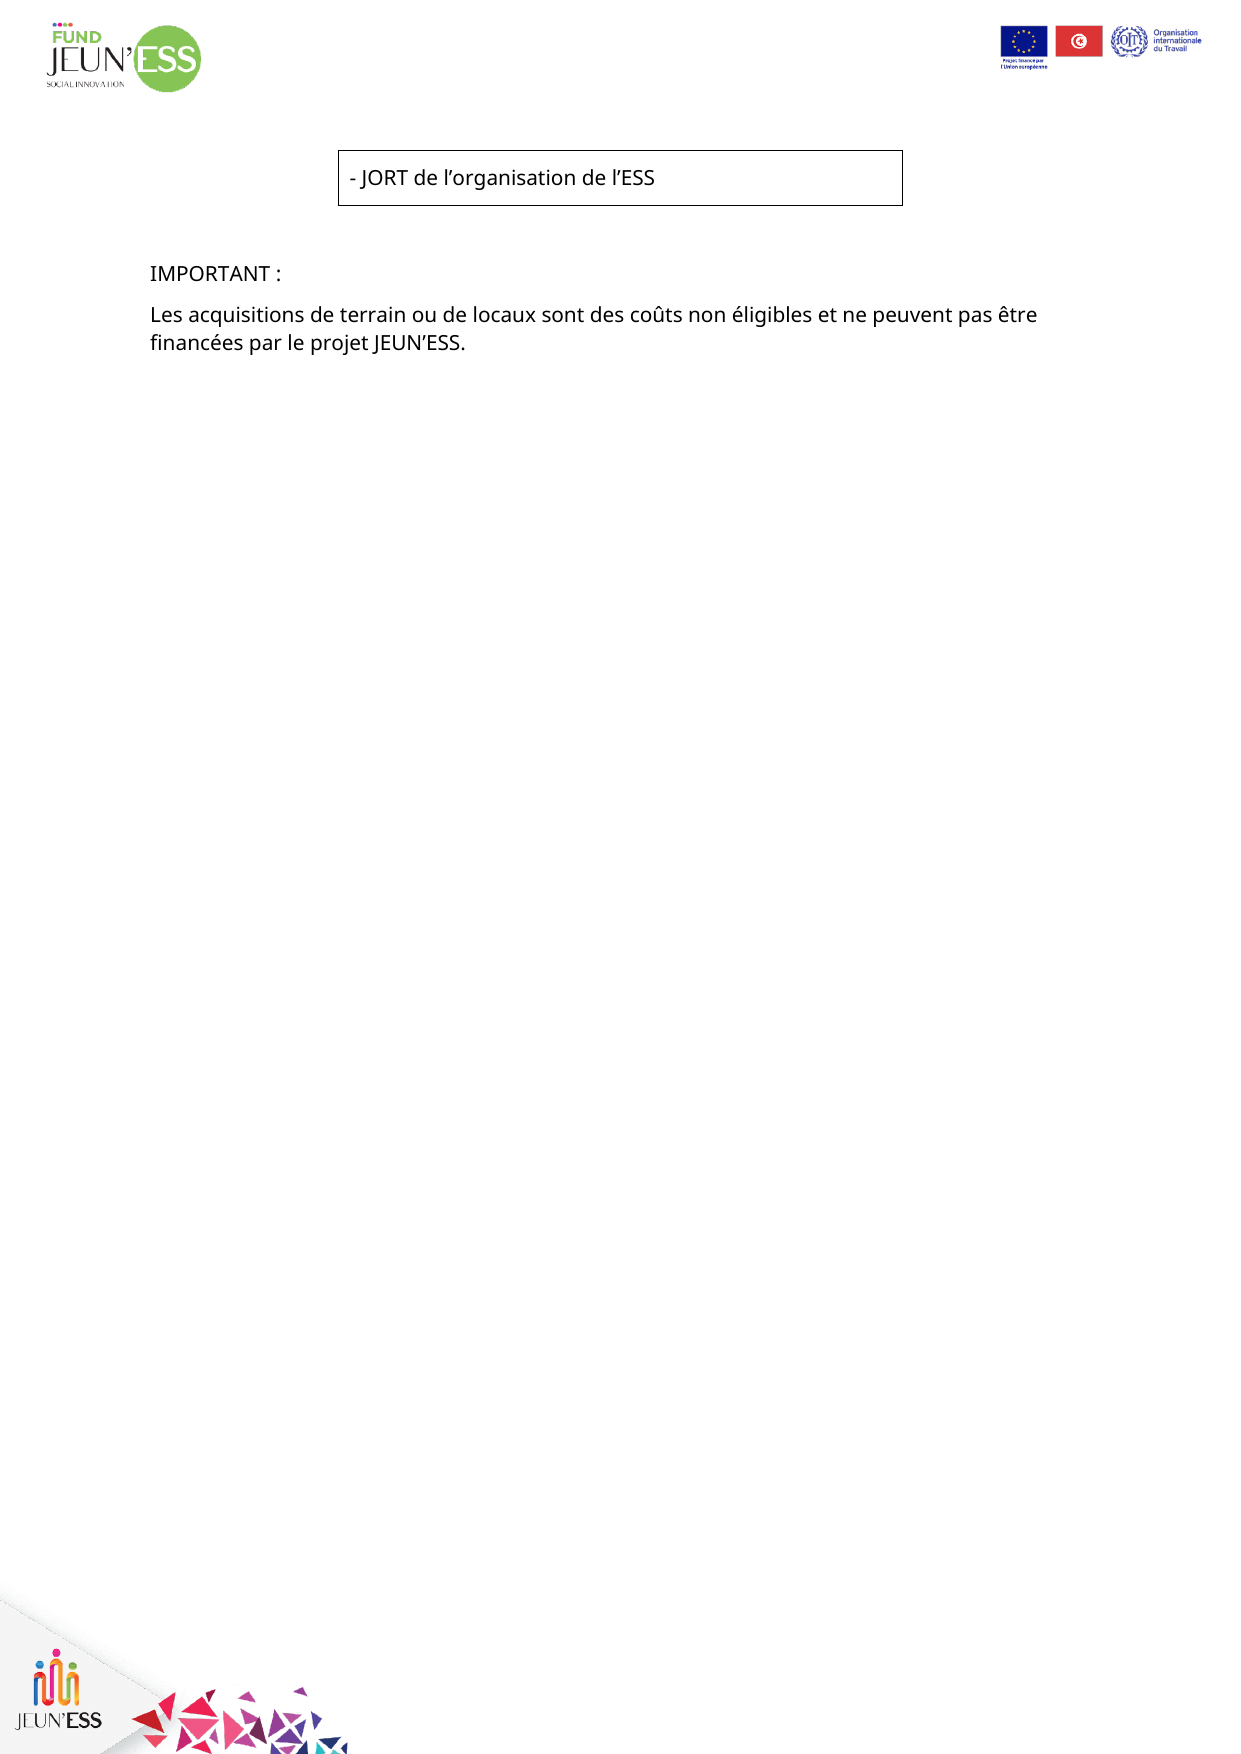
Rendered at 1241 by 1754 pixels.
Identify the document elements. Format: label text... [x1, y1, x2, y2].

table_cell - Le formulaire rempli (partie B) - RNE de l’organisation de l’ESS - JORT de l’organisation de l’ESS [339, 151, 902, 204]
picture [0, 1570, 1134, 1754]
picture [15, 3, 1227, 127]
text IMPORTANT : [150, 259, 1090, 287]
text Les acquisitions de terrain ou de locaux sont des coûts non éligibles et ne peuvent pas être financées par le projet JEUN’ESS. [150, 300, 1090, 357]
